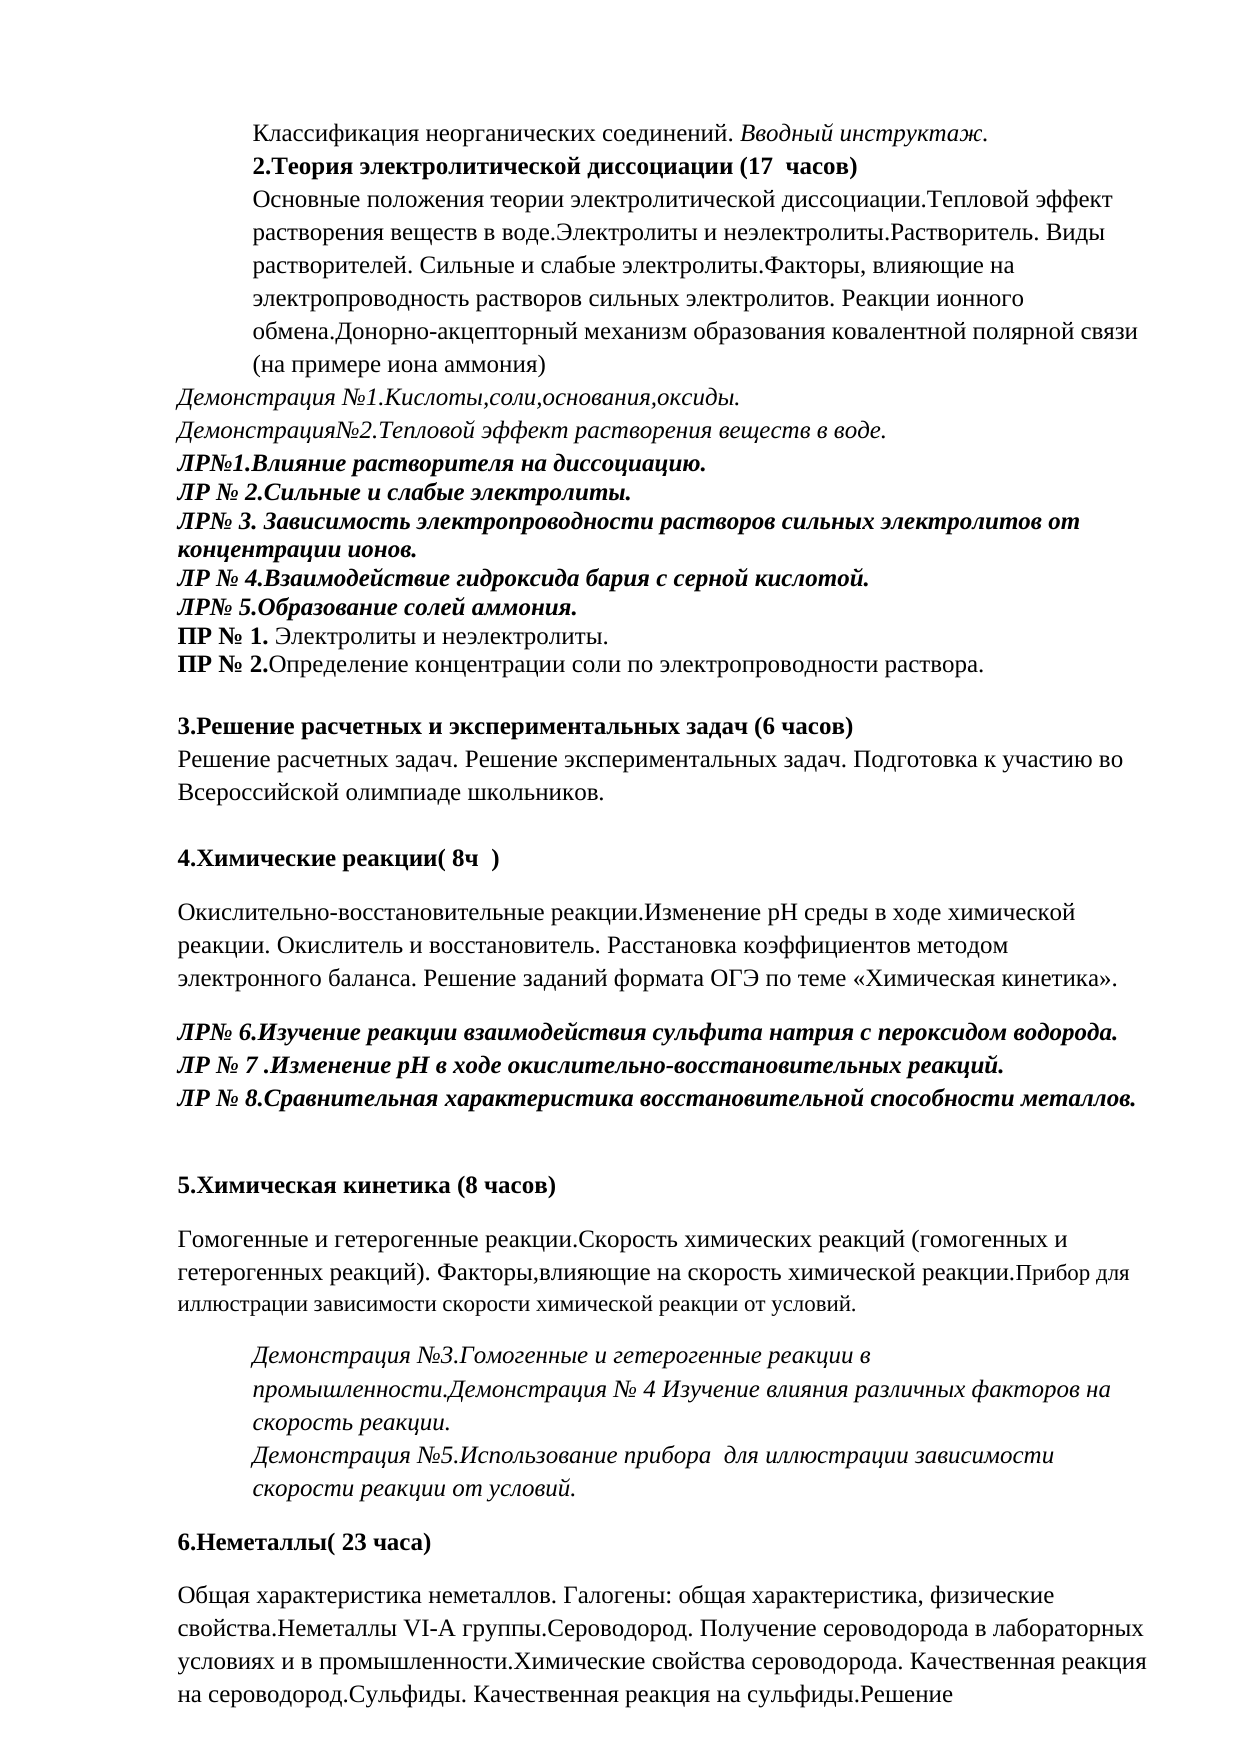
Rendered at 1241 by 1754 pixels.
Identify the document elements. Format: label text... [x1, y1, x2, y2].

list Демонстрация№2.Тепловой эффект растворения веществ в воде. [177, 415, 1152, 444]
list ЛР № 8.Сравнительная характеристика восстановительной способности металлов. [177, 1083, 1152, 1112]
list Демонстрация №5.Использование прибора для иллюстрации зависимости скорости реакции от условий. [252, 1440, 1152, 1501]
list 3.Решение расчетных и экспериментальных задач (6 часов) [177, 711, 1152, 740]
list 2.Теория электролитической диссоциации (17 часов) [252, 151, 1152, 180]
text Окислительно-восстановительные реакции.Изменение рН среды в ходе химической реакции. Окислитель и восстановитель. Расстановка коэффициентов методом электронного баланса. Решение заданий формата ОГЭ по теме «Химическая кинетика». [177, 897, 1152, 992]
text 5.Химическая кинетика (8 часов) [177, 1170, 1152, 1199]
list ПР № 1. Электролиты и неэлектролиты. [177, 621, 1152, 649]
list ЛР№ 6.Изучение реакции взаимодействия сульфита натрия с пероксидом водорода. [177, 1017, 1152, 1046]
list Демонстрация №3.Гомогенные и гетерогенные реакции в промышленности.Демонстрация № 4 Изучение влияния различных факторов на скорость реакции. [252, 1341, 1152, 1435]
list Основные положения теории электролитической диссоциации.Тепловой эффект растворения веществ в воде.Электролиты и неэлектролиты.Растворитель. Виды растворителей. Сильные и слабые электролиты.Факторы, влияющие на электропроводность растворов сильных электролитов. Реакции ионного обмена.Донорно-акцепторный механизм образования ковалентной полярной связи (на примере иона аммония) [252, 184, 1152, 378]
list ЛР№ 3. Зависимость электропроводности растворов сильных электролитов от концентрации ионов. [177, 506, 1152, 563]
text 6.Неметаллы( 23 часа) [177, 1527, 1152, 1555]
list Демонстрация №1.Кислоты,соли,основания,оксиды. [177, 382, 1152, 411]
list ЛР№1.Влияние растворителя на диссоциацию. [177, 448, 1152, 477]
list 4.Химические реакции( 8ч ) [177, 843, 1152, 872]
list ЛР№ 5.Образование солей аммония. [177, 592, 1152, 621]
list Классификация неорганических соединений. Вводный инструктаж. [252, 118, 1152, 147]
list Решение расчетных задач. Решение экспериментальных задач. Подготовка к участию во Всероссийской олимпиаде школьников. [177, 744, 1152, 806]
text Гомогенные и гетерогенные реакции.Скорость химических реакций (гомогенных и гетерогенных реакций). Факторы,влияющие на скорость химической реакции.Прибор для иллюстрации зависимости скорости химической реакции от условий. [177, 1224, 1152, 1316]
list ЛР № 7 .Изменение рН в ходе окислительно-восстановительных реакций. [177, 1050, 1152, 1079]
list ПР № 2.Определение концентрации соли по электропроводности раствора. [177, 649, 1152, 678]
list ЛР № 2.Сильные и слабые электролиты. [177, 477, 1152, 506]
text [177, 1580, 1152, 1708]
text ЛР № 4.Взаимодействие гидроксида бария с серной кислотой. [177, 563, 1152, 592]
